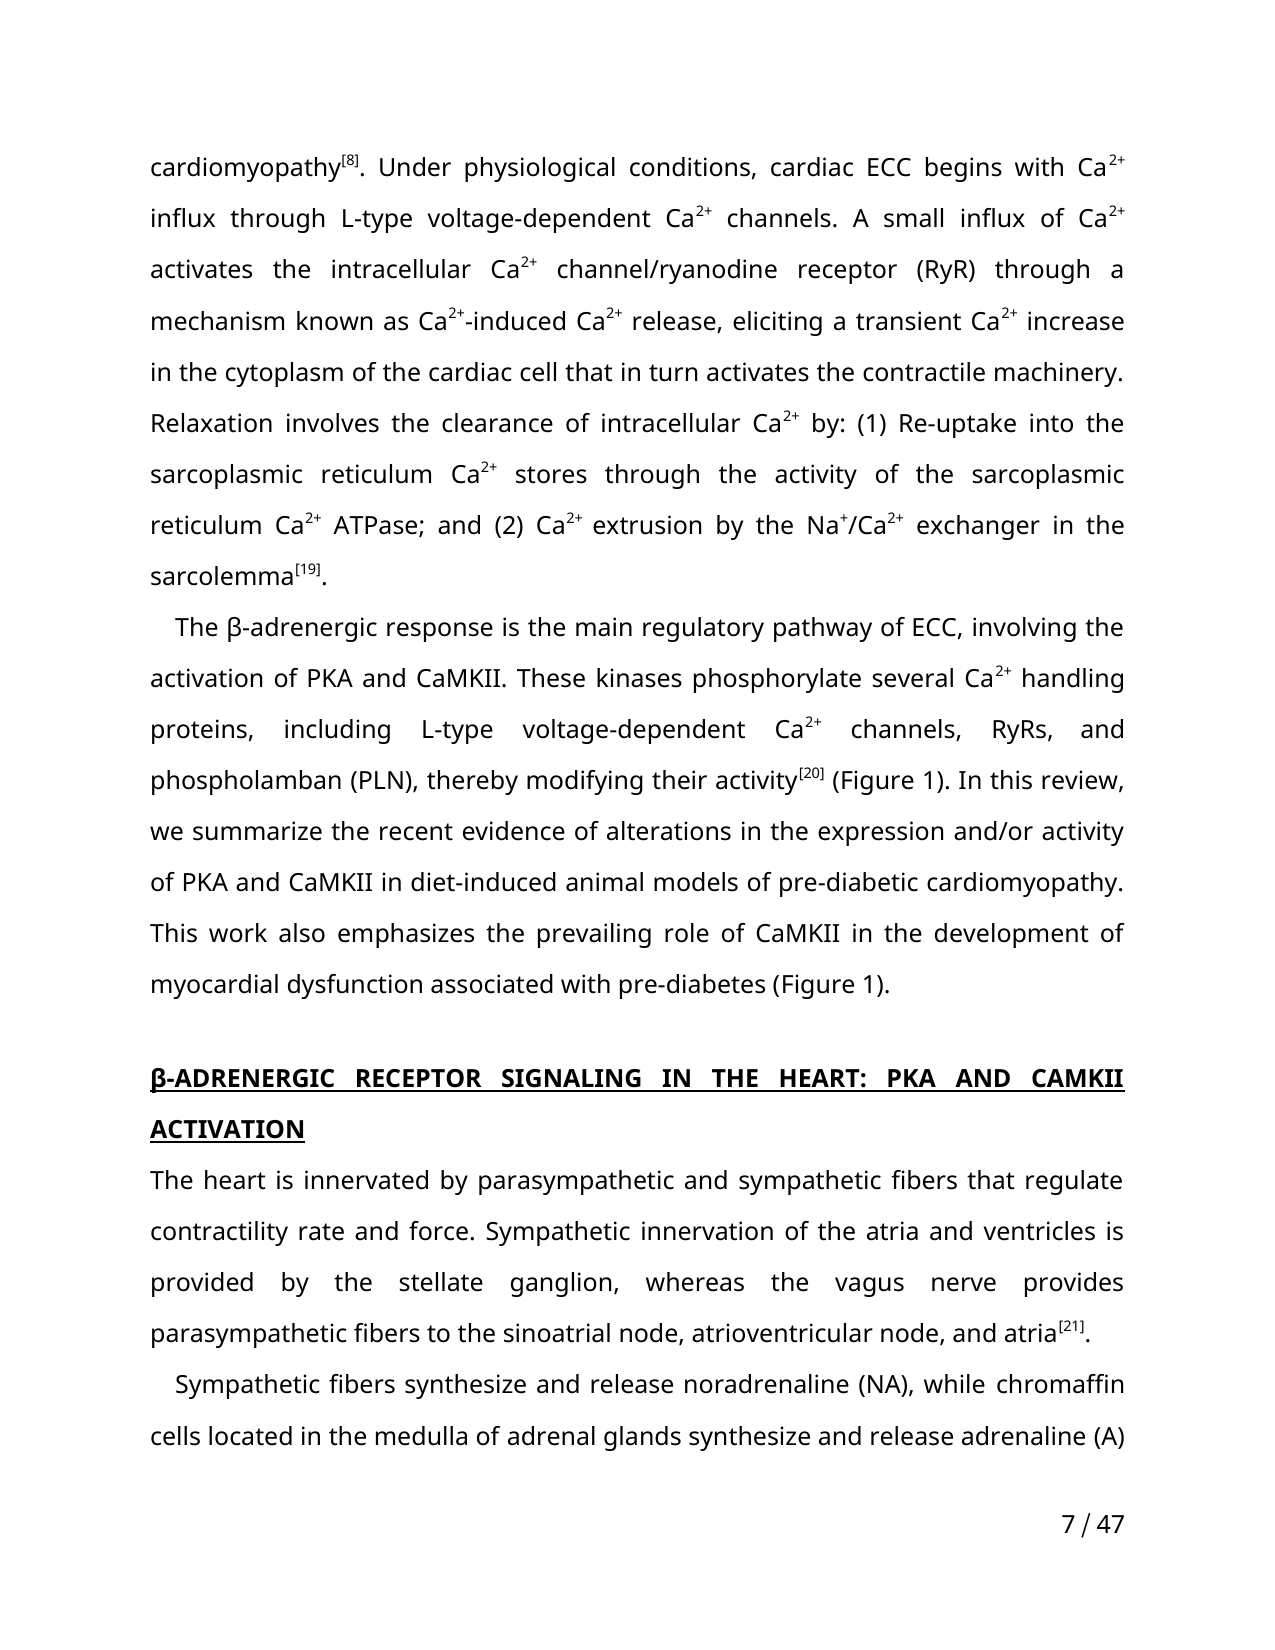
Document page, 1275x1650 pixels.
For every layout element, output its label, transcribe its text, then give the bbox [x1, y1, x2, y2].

text The β-adrenergic response is the main regulatory pathway of ECC, involving the activation of PKA and CaMKII. These kinases phosphorylate several Ca2+ handling proteins, including L-type voltage-dependent Ca2+ channels, RyRs, and phospholamban (PLN), thereby modifying their activity[20] (Figure 1). In this review, we summarize the recent evidence of alterations in the expression and/or activity of PKA and CaMKII in diet-induced animal models of pre-diabetic cardiomyopathy. This work also emphasizes the prevailing role of CaMKII in the development of myocardial dysfunction associated with pre-diabetes (Figure 1). [150, 609, 1125, 1001]
text β-ADRENERGIC RECEPTOR SIGNALING IN THE HEART: PKA AND CaMKII ACTIVATION [150, 1092, 1125, 1146]
text β-ADRENERGIC RECEPTOR SIGNALING IN THE HEART: PKA AND CaMKII ACTIVATION [150, 1061, 1125, 1090]
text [150, 1367, 1125, 1452]
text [150, 150, 1125, 592]
text The heart is innervated by parasympathetic and sympathetic fibers that regulate contractility rate and force. Sympathetic innervation of the atria and ventricles is provided by the stellate ganglion, whereas the vagus nerve provides parasympathetic fibers to the sinoatrial node, atrioventricular node, and atria[21]. [150, 1163, 1125, 1350]
